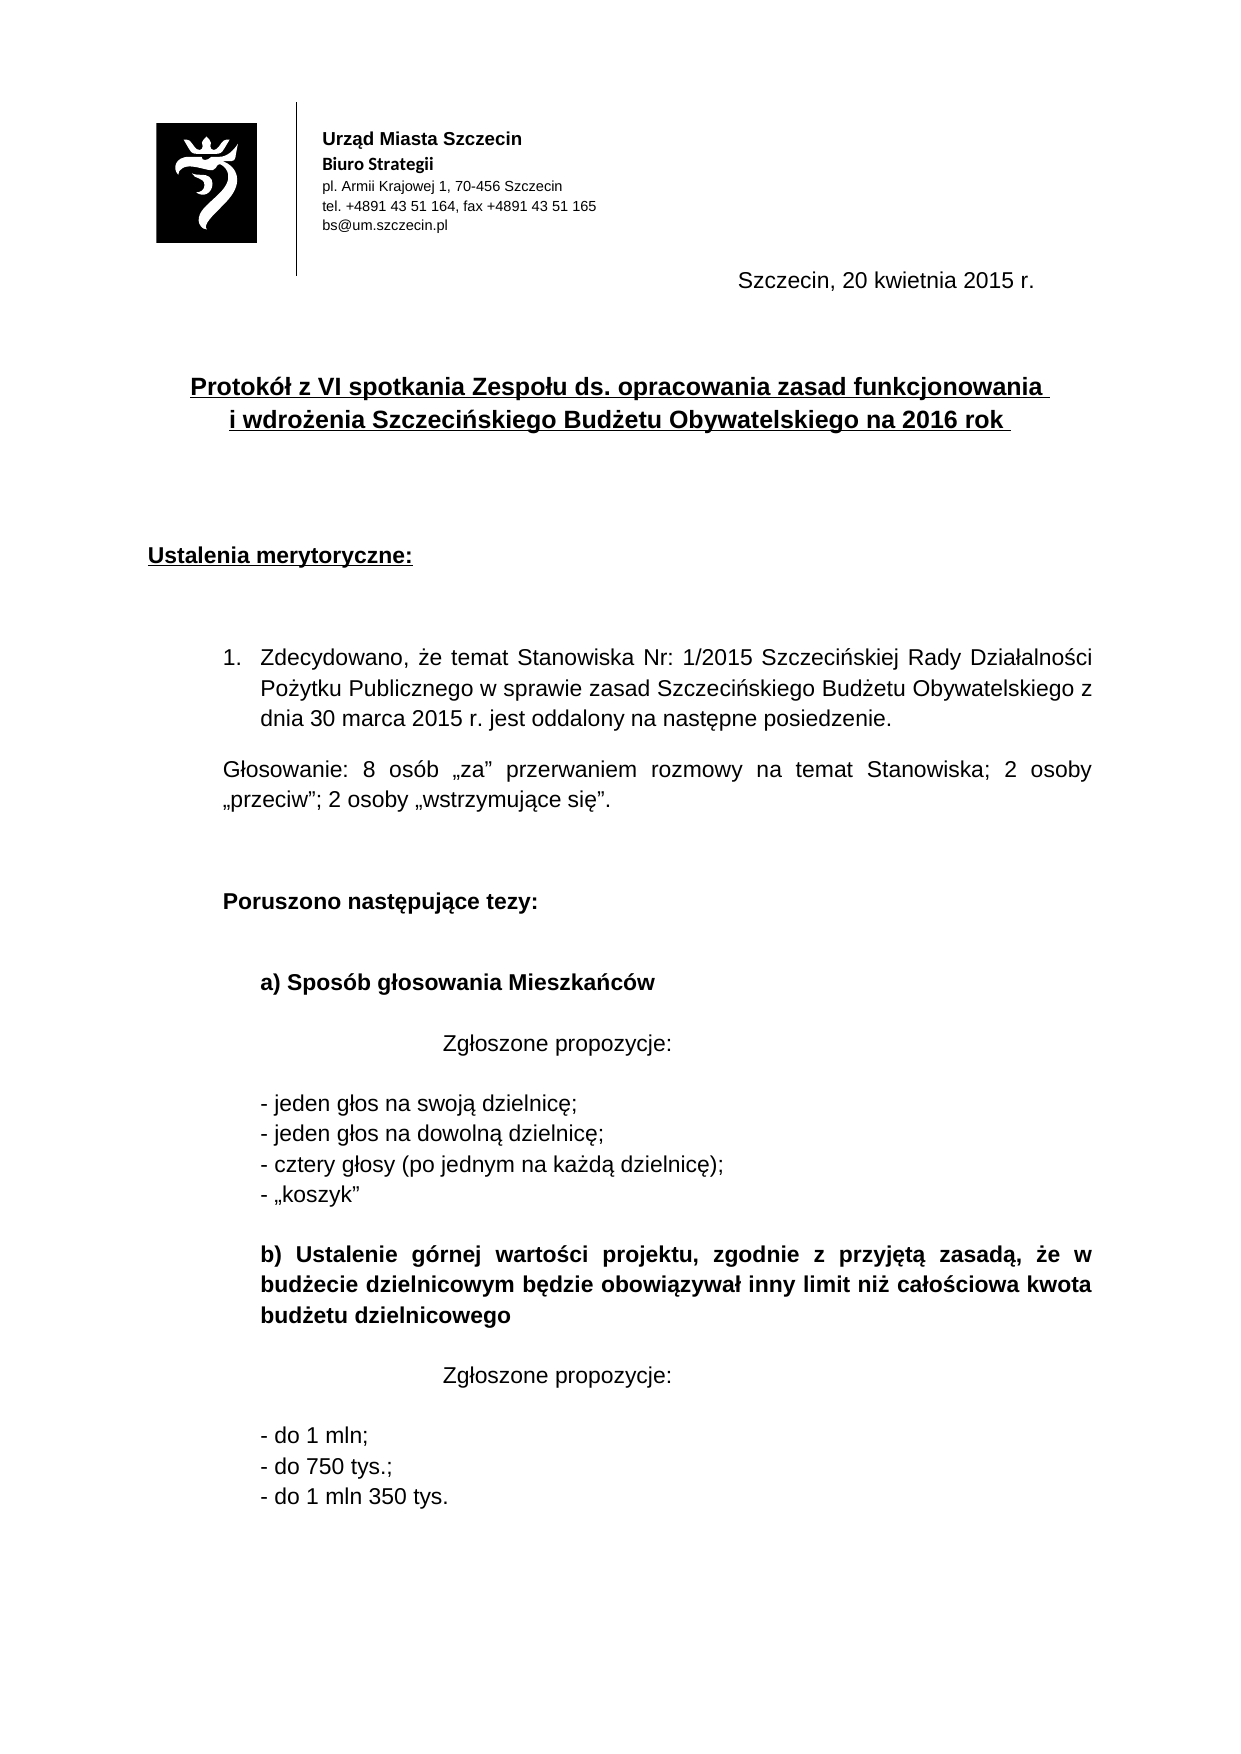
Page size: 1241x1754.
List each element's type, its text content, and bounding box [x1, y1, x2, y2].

list - „koszyk” [260, 1181, 1093, 1207]
list - do 750 tys.; [260, 1453, 1093, 1479]
text Szczecin, 20 kwietnia 2015 r. [738, 267, 1093, 294]
list - do 1 mln; [260, 1422, 1093, 1449]
text Protokół z VI spotkania Zespołu ds. opracowania zasad funkcjonowania i wdrożenia Szczecińskiego Budżetu Obywatelskiego na 2016 rok [148, 372, 1093, 466]
text Ustalenia merytoryczne: [148, 542, 1093, 568]
list - jeden głos na dowolną dzielnicę; [260, 1120, 1093, 1147]
text Głosowanie: 8 osób „za” przerwaniem rozmowy na temat Stanowiska; 2 osoby „przeciw”; 2 osoby „wstrzymujące się”. [223, 756, 1093, 812]
list b) Ustalenie górnej wartości projektu, zgodnie z przyjętą zasadą, że w budżecie dzielnicowym będzie obowiązywał inny limit niż całościowa kwota budżetu dzielnicowego [260, 1241, 1093, 1328]
list Zgłoszone propozycje: [260, 1030, 1093, 1056]
list - do 1 mln 350 tys. [260, 1483, 1093, 1509]
list - jeden głos na swoją dzielnicę; [260, 1090, 1093, 1116]
list a) Sposób głosowania Mieszkańców [260, 969, 1093, 996]
text Poruszono następujące tezy: [223, 888, 1093, 914]
list Zgłoszone propozycje: [260, 1362, 1093, 1388]
list Zdecydowano, że temat Stanowiska Nr: 1/2015 Szczecińskiej Rady Działalności Pożytku Publicznego w sprawie zasad Szczecińskiego Budżetu Obywatelskiego z dnia 30 marca 2015 r. jest oddalony na następne posiedzenie. [223, 644, 1093, 731]
list - cztery głosy (po jednym na każdą dzielnicę); [260, 1151, 1093, 1177]
